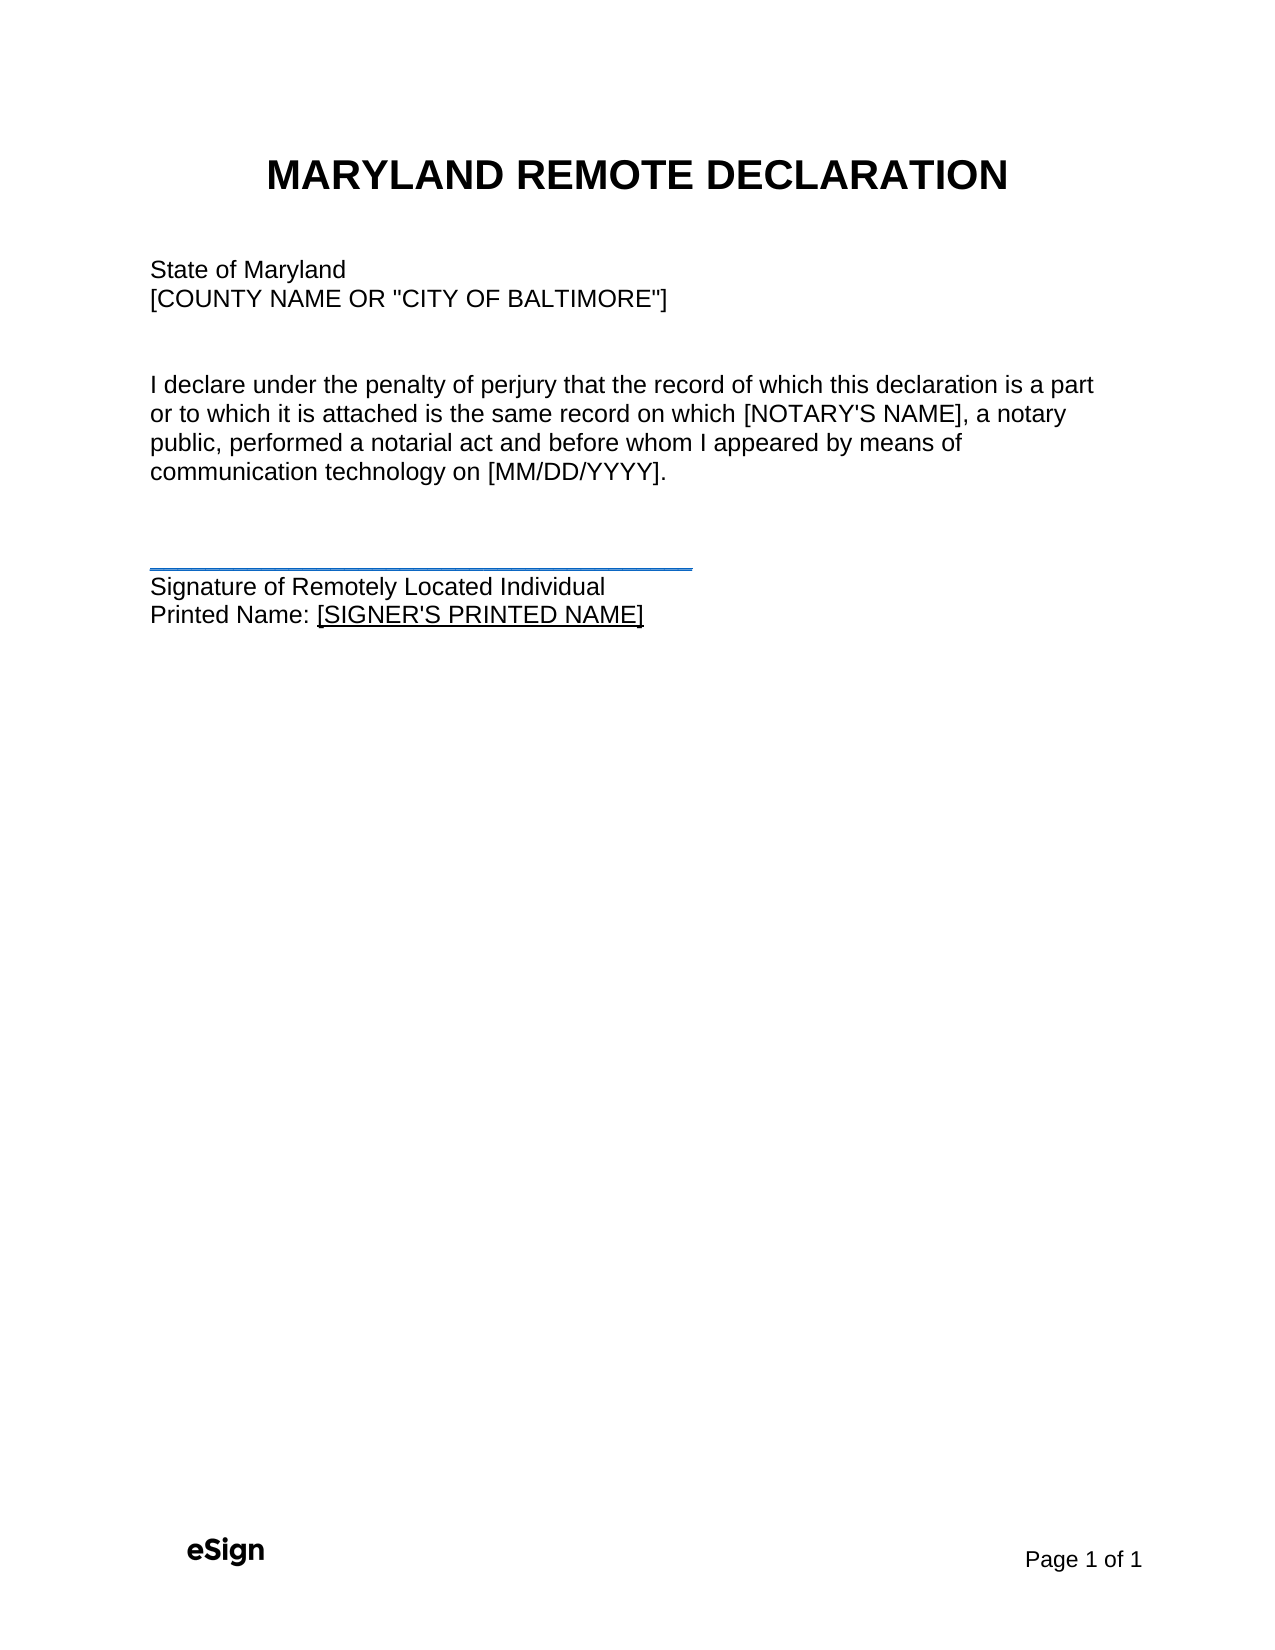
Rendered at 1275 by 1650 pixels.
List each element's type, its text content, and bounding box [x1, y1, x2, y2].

text _______________________________________ Signature of Remotely Located Individual Printed Name: [SIGNER'S PRINTED NAME] [150, 485, 1096, 629]
text I declare under the penalty of perjury that the record of which this declaration is a part or to which it is attached is the same record on which [NOTARY'S NAME], a notary public, performed a notarial act and before whom I appeared by means of communication technology on [MM/DD/YYYY]. [150, 370, 1096, 485]
text State of Maryland [150, 255, 1125, 284]
text MARYLAND REMOTE DECLARATION [150, 150, 1125, 198]
text [COUNTY NAME OR "CITY OF BALTIMORE"] [150, 284, 1125, 313]
picture [172, 1523, 282, 1577]
